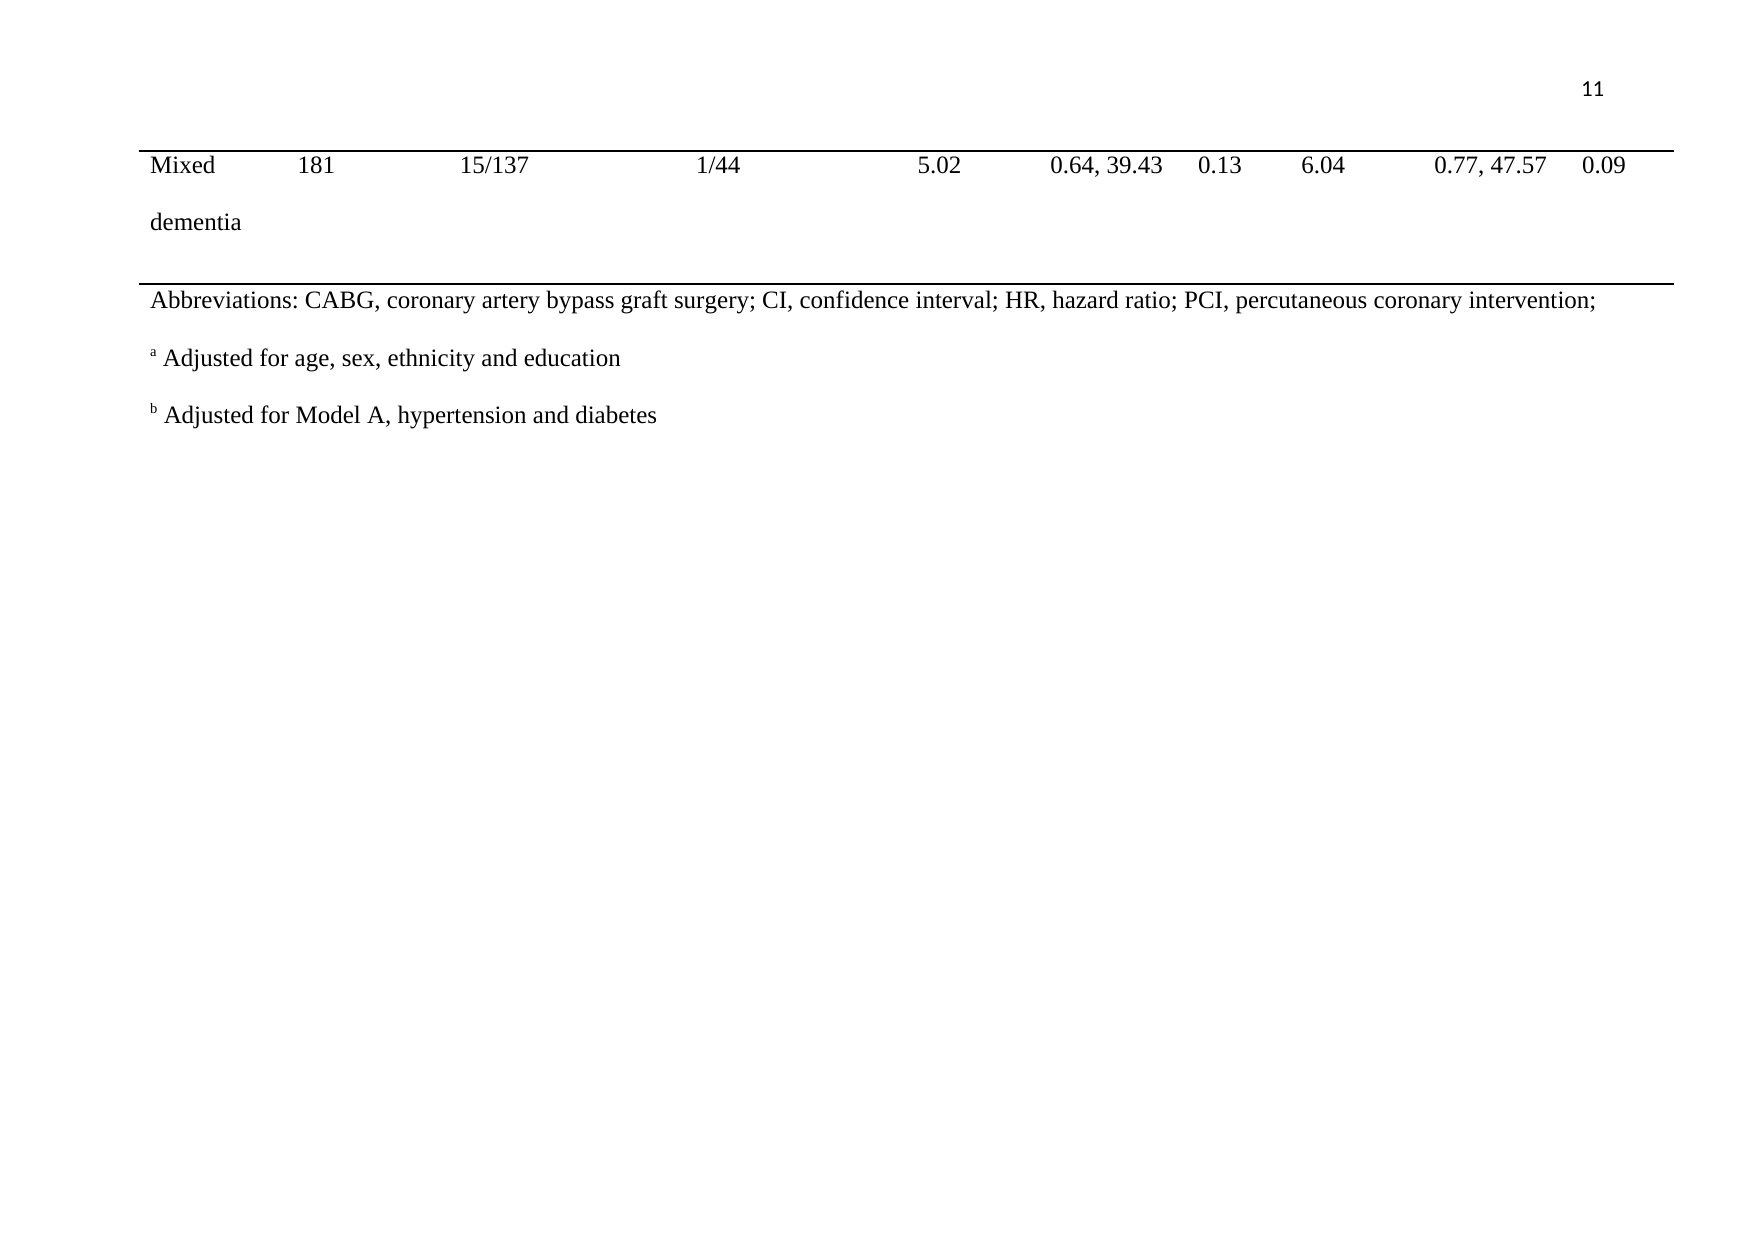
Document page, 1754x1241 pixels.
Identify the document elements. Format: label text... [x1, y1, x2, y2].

table_cell 5.02 [906, 152, 1039, 283]
table_cell 181 [286, 152, 448, 283]
table_cell 0.09 [1571, 152, 1674, 283]
text Abbreviations: CABG, coronary artery bypass graft surgery; CI, confidence interval; HR, hazard ratio; PCI, percutaneous coronary intervention; [150, 285, 1604, 314]
text a Adjusted for age, sex, ethnicity and education [150, 343, 1604, 372]
table_cell 6.04 [1290, 152, 1423, 283]
table_cell 0.13 [1187, 152, 1290, 283]
table_cell 0.77, 47.57 [1423, 152, 1571, 283]
table_cell Mixed dementia [139, 152, 286, 283]
text b Adjusted for Model A, hypertension and diabetes [150, 400, 1604, 429]
table_cell 1/44 [685, 152, 906, 283]
table_cell 15/137 [448, 152, 684, 283]
table_cell 0.64, 39.43 [1039, 152, 1187, 283]
